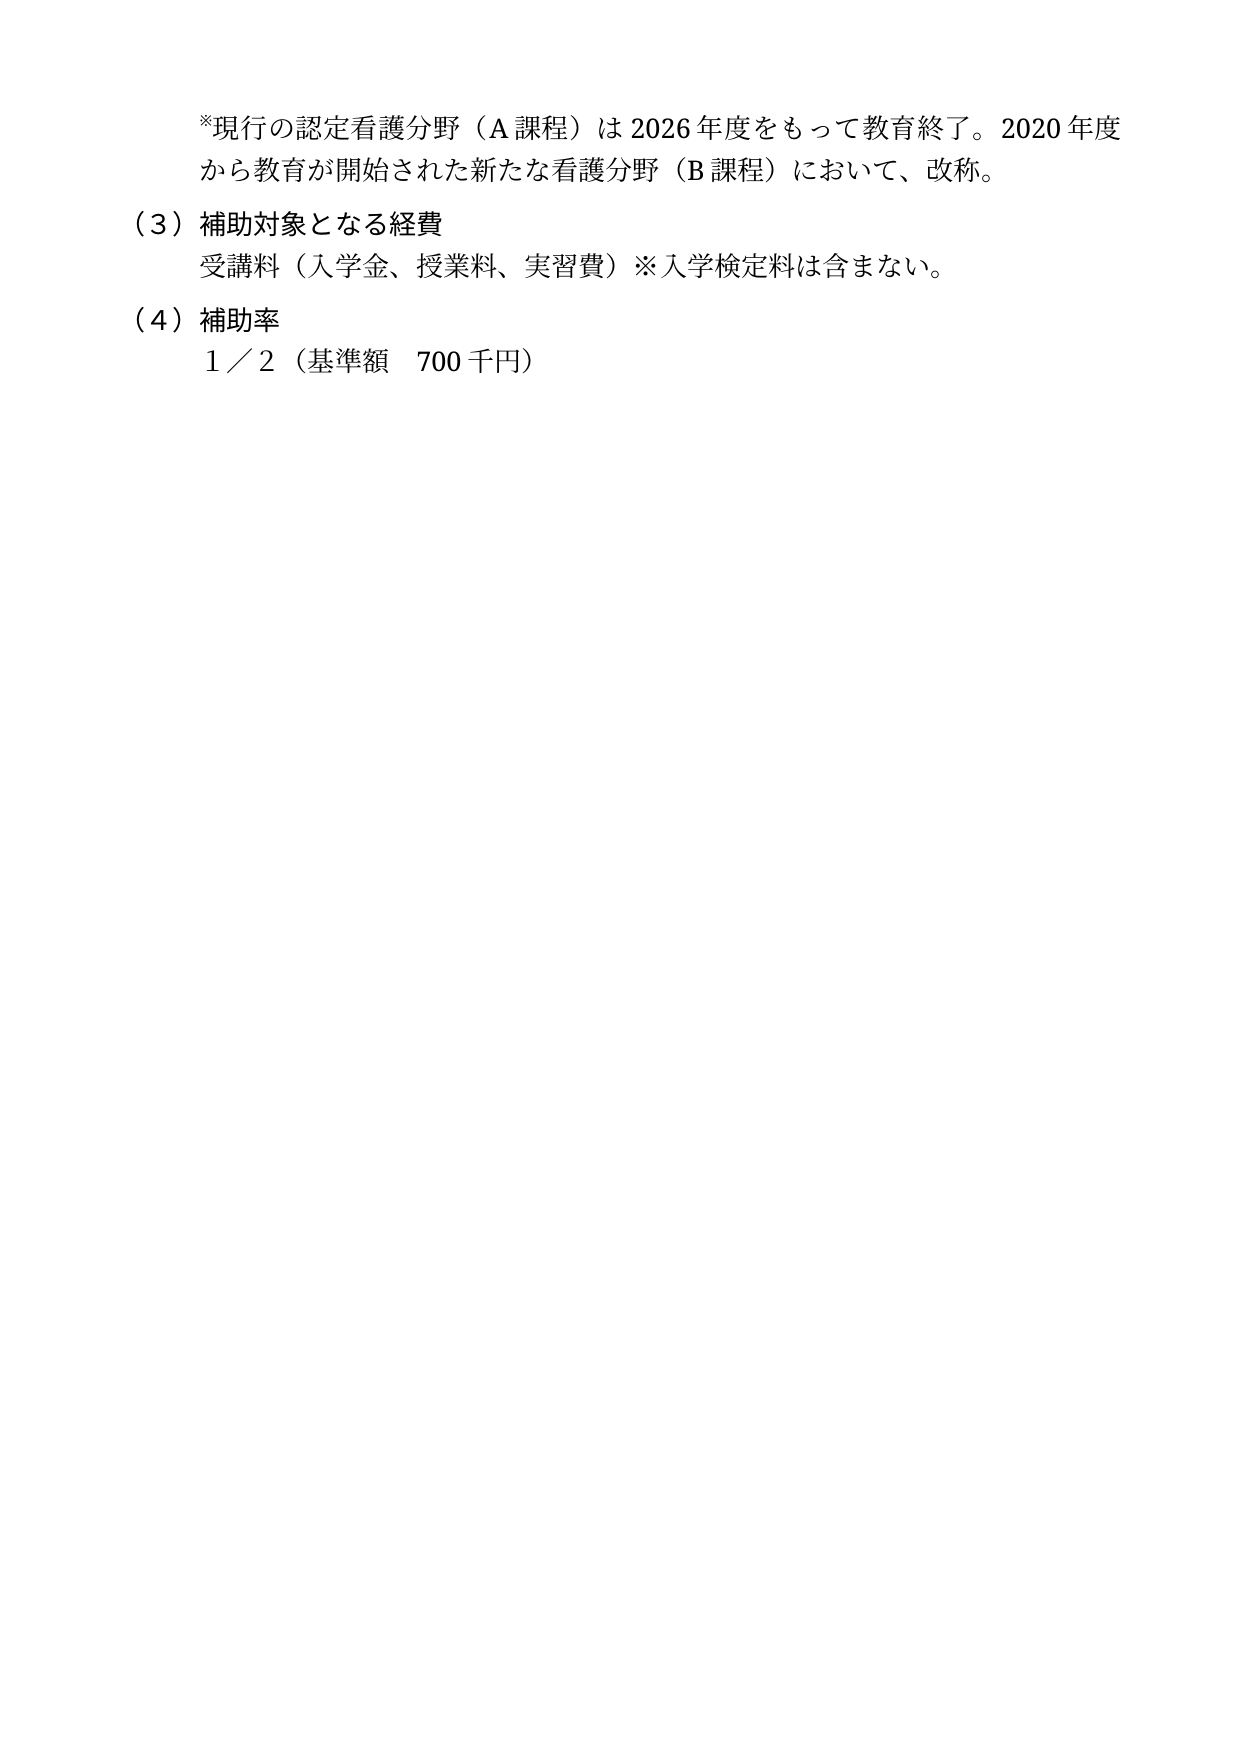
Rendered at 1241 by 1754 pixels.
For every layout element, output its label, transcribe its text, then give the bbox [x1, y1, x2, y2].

text （４）補助率 [118, 298, 1122, 339]
text （３）補助対象となる経費 [118, 202, 1122, 244]
text １／２（基準額 700千円） [172, 339, 1122, 381]
text 受講料（入学金、授業料、実習費）※入学検定料は含まない。 [172, 244, 1122, 285]
text ※現行の認定看護分野（A課程）は2026年度をもって教育終了。2020年度から教育が開始された新たな看護分野（B課程）において、改称。 [199, 106, 1122, 189]
